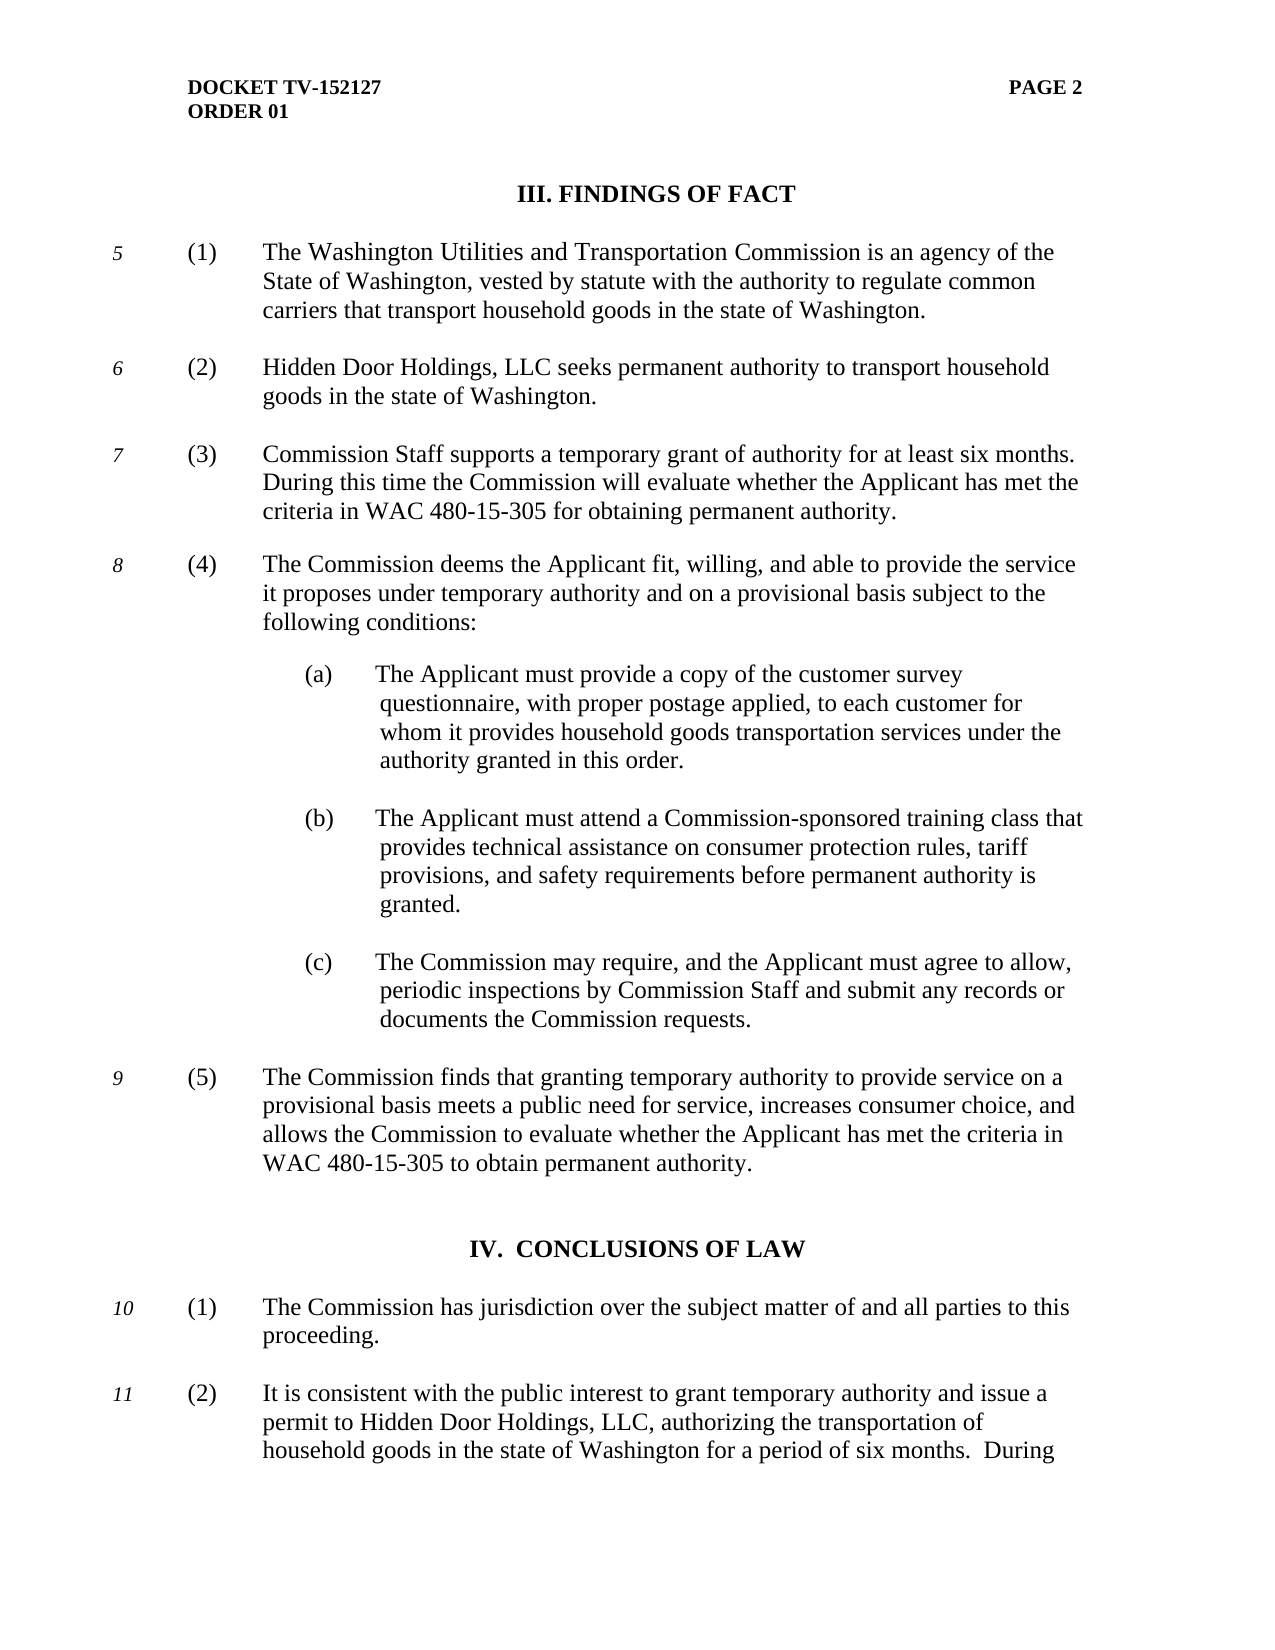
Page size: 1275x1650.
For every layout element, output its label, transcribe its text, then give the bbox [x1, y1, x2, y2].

list IV. CONCLUSIONS OF LAW [187, 1234, 1087, 1263]
list (2) Hidden Door Holdings, LLC seeks permanent authority to transport household goods in the state of Washington. [112, 352, 1087, 410]
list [112, 1378, 1087, 1464]
text (c) The Commission may require, and the Applicant must agree to allow, periodic inspections by Commission Staff and submit any records or documents the Commission requests. [304, 947, 1087, 1033]
list (1) The Washington Utilities and Transportation Commission is an agency of the State of Washington, vested by statute with the authority to regulate common carriers that transport household goods in the state of Washington. [112, 236, 1087, 324]
list (1) The Commission has jurisdiction over the subject matter of and all parties to this proceeding. [112, 1292, 1087, 1349]
text (b) The Applicant must attend a Commission-sponsored training class that provides technical assistance on consumer protection rules, tariff provisions, and safety requirements before permanent authority is granted. [304, 803, 1087, 918]
list (3) Commission Staff supports a temporary grant of authority for at least six months. During this time the Commission will evaluate whether the Applicant has met the criteria in WAC 480-15-305 for obtaining permanent authority. [112, 439, 1087, 525]
list (5) The Commission finds that granting temporary authority to provide service on a provisional basis meets a public need for service, increases consumer choice, and allows the Commission to evaluate whether the Applicant has met the criteria in WAC 480-15-305 to obtain permanent authority. [112, 1062, 1087, 1177]
list (4) The Commission deems the Applicant fit, willing, and able to provide the service it proposes under temporary authority and on a provisional basis subject to the following conditions: [112, 549, 1087, 635]
text III. FINDINGS OF FACT [225, 179, 1087, 207]
text (a) The Applicant must provide a copy of the customer survey questionnaire, with proper postage applied, to each customer for whom it provides household goods transportation services under the authority granted in this order. [304, 659, 1087, 774]
